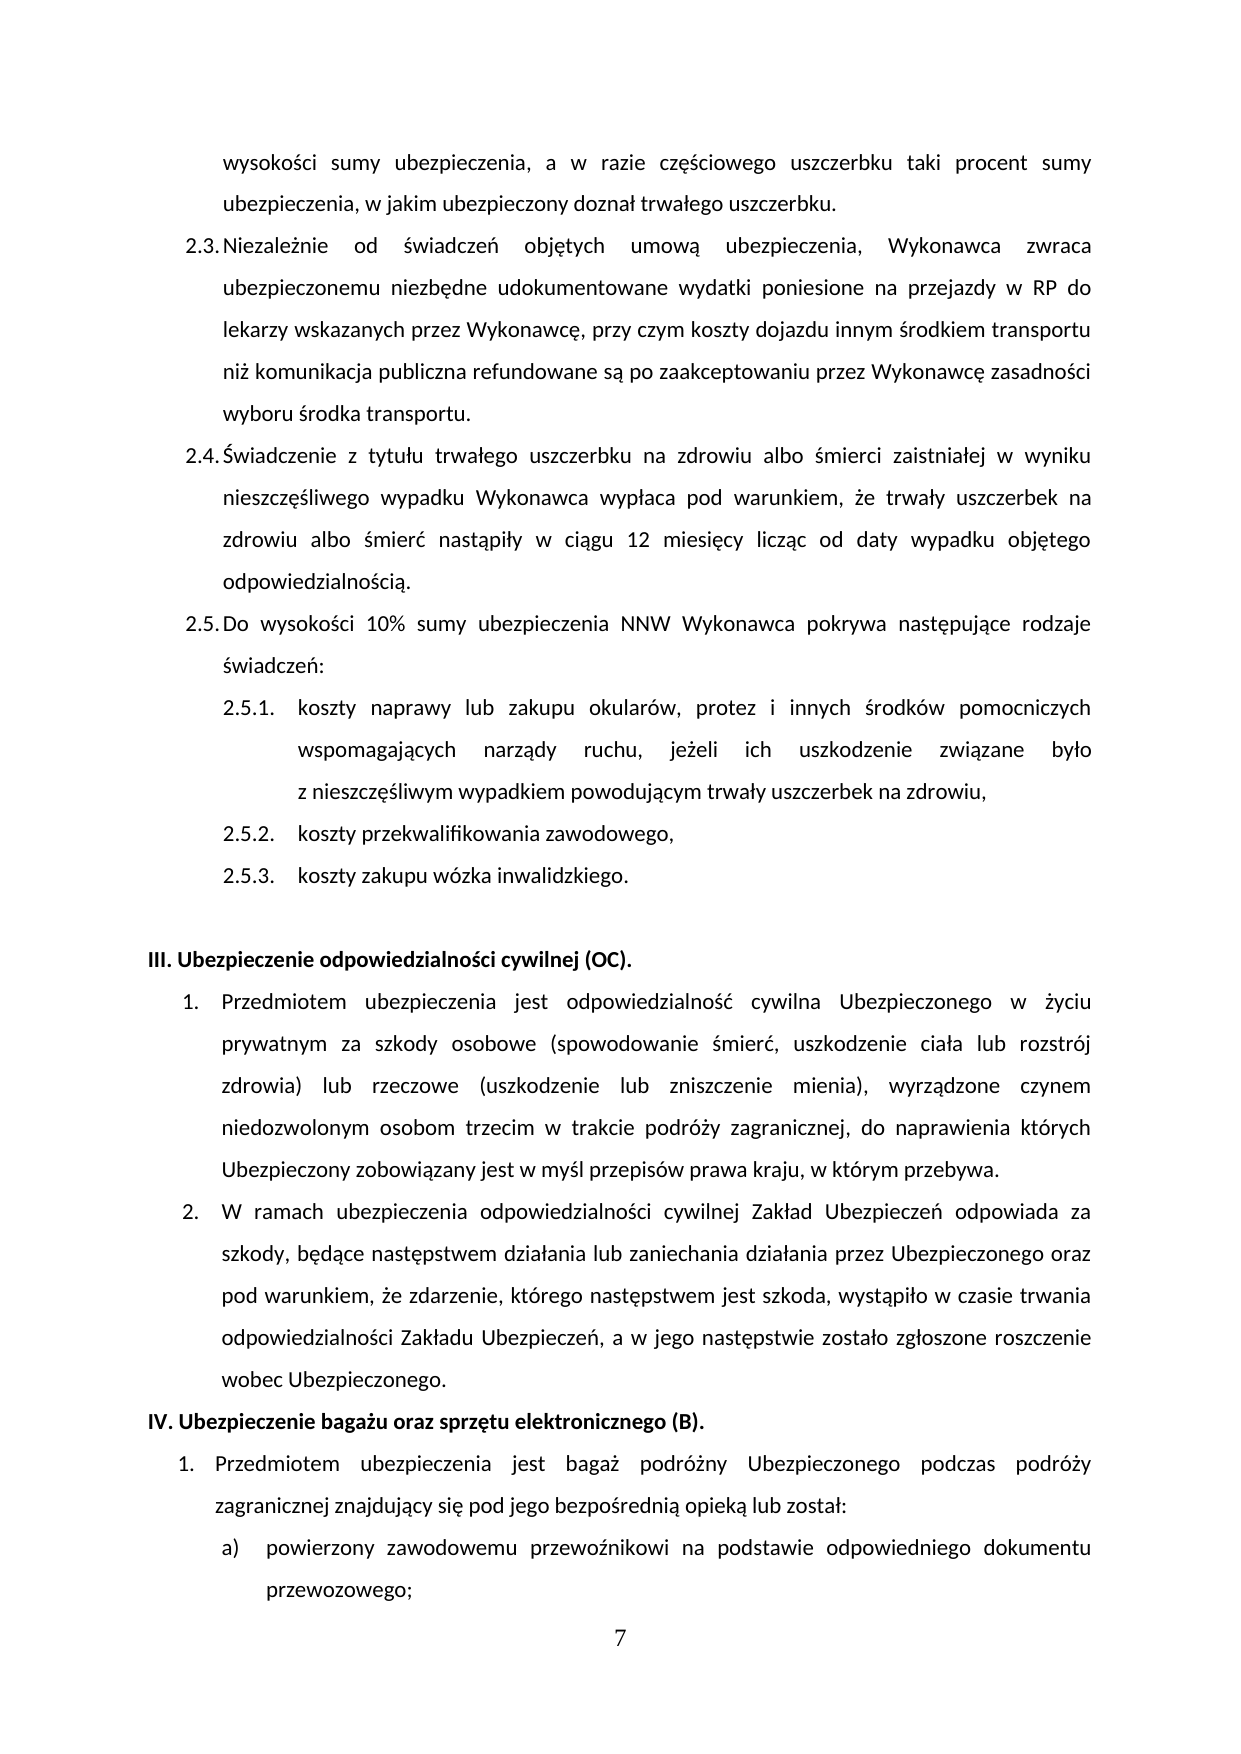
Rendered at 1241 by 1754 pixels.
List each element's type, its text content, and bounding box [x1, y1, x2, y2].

list koszty przekwalifikowania zawodowego, [223, 819, 1093, 847]
list Do wysokości 10% sumy ubezpieczenia NNW Wykonawca pokrywa następujące rodzaje świadczeń: [185, 609, 1093, 679]
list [185, 148, 1093, 218]
list W ramach ubezpieczenia odpowiedzialności cywilnej Zakład Ubezpieczeń odpowiada za szkody, będące następstwem działania lub zaniechania działania przez Ubezpieczonego oraz pod warunkiem, że zdarzenie, którego następstwem jest szkoda, wystąpiło w czasie trwania odpowiedzialności Zakładu Ubezpieczeń, a w jego następstwie zostało zgłoszone roszczenie wobec Ubezpieczonego. [182, 1197, 1093, 1393]
list Przedmiotem ubezpieczenia jest bagaż podróżny Ubezpieczonego podczas podróży zagranicznej znajdujący się pod jego bezpośrednią opieką lub został: [177, 1449, 1093, 1519]
list Niezależnie od świadczeń objętych umową ubezpieczenia, Wykonawca zwraca ubezpieczonemu niezbędne udokumentowane wydatki poniesione na przejazdy w RP do lekarzy wskazanych przez Wykonawcę, przy czym koszty dojazdu innym środkiem transportu niż komunikacja publiczna refundowane są po zaakceptowaniu przez Wykonawcę zasadności wyboru środka transportu. [185, 232, 1093, 427]
list Przedmiotem ubezpieczenia jest odpowiedzialność cywilna Ubezpieczonego w życiu prywatnym za szkody osobowe (spowodowanie śmierć, uszkodzenie ciała lub rozstrój zdrowia) lub rzeczowe (uszkodzenie lub zniszczenie mienia), wyrządzone czynem niedozwolonym osobom trzecim w trakcie podróży zagranicznej, do naprawienia których Ubezpieczony zobowiązany jest w myśl przepisów prawa kraju, w którym przebywa. [182, 987, 1093, 1183]
list koszty naprawy lub zakupu okularów, protez i innych środków pomocniczych wspomagających narządy ruchu, jeżeli ich uszkodzenie związane było z nieszczęśliwym wypadkiem powodującym trwały uszczerbek na zdrowiu, [223, 693, 1093, 805]
text III. Ubezpieczenie odpowiedzialności cywilnej (OC). [148, 945, 1093, 973]
text IV. Ubezpieczenie bagażu oraz sprzętu elektronicznego (B). [148, 1407, 1093, 1435]
list powierzony zawodowemu przewoźnikowi na podstawie odpowiedniego dokumentu przewozowego; [221, 1533, 1093, 1603]
list koszty zakupu wózka inwalidzkiego. [223, 861, 1093, 889]
list Świadczenie z tytułu trwałego uszczerbku na zdrowiu albo śmierci zaistniałej w wyniku nieszczęśliwego wypadku Wykonawca wypłaca pod warunkiem, że trwały uszczerbek na zdrowiu albo śmierć nastąpiły w ciągu 12 miesięcy licząc od daty wypadku objętego odpowiedzialnością. [185, 441, 1093, 595]
